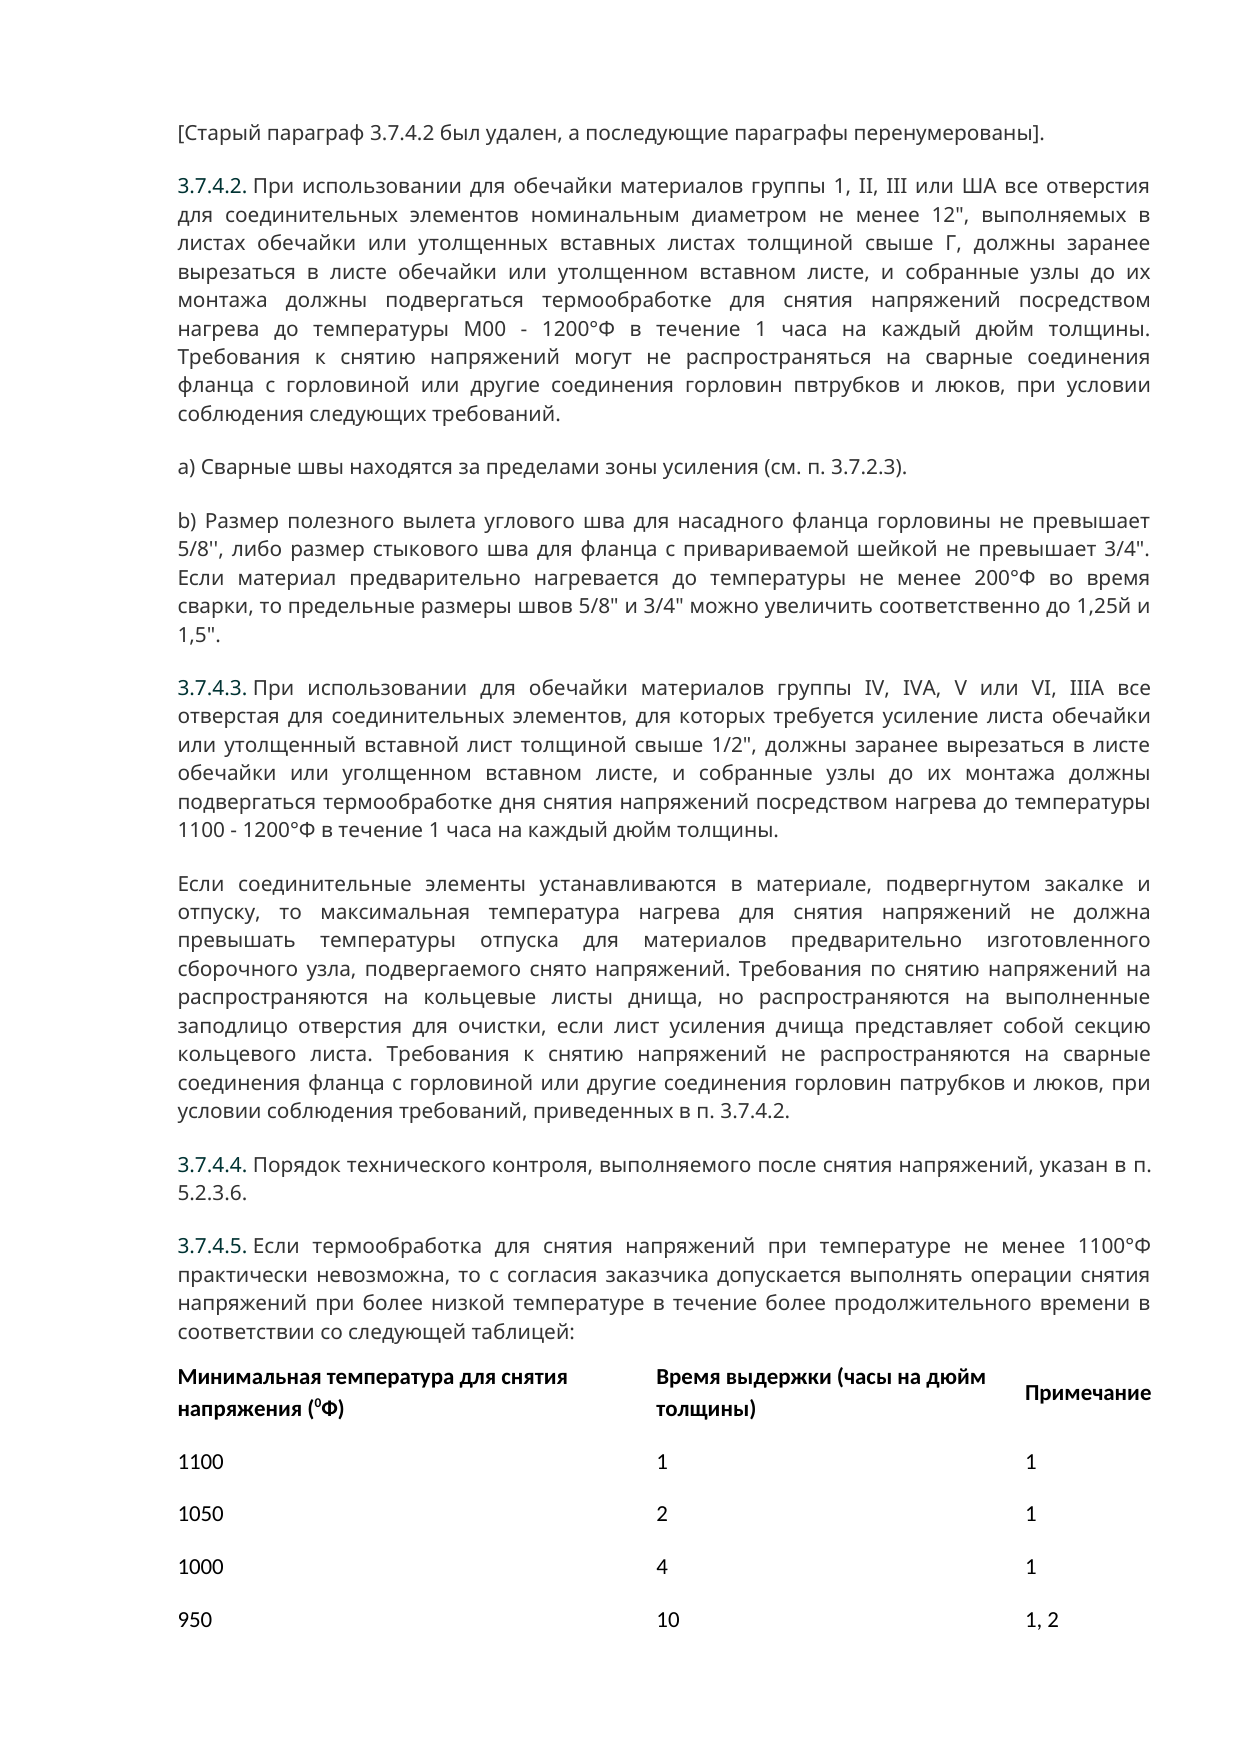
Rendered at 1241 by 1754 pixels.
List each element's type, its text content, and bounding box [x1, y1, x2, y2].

text 3.7.4.2. При использовании для обечайки материалов группы 1, II, III или ША все отверстия для соединительных элементов номинальным диаметром не менее 12", выполняемых в листах обечайки или утолщенных вставных листах толщиной свыше Г, должны заранее вырезаться в листе обечайки или утолщенном вставном листе, и собранные узлы до их монтажа должны подвергаться термообработке для снятия напряжений посредством нагрева до температуры М00 - 1200°Ф в течение 1 часа на каждый дюйм толщины. Требования к снятию напряжений могут не распространяться на сварные соединения фланца с горловиной или другие соединения горловин пвтрубков и люков, при условии соблюдения следующих требований. [177, 172, 1152, 427]
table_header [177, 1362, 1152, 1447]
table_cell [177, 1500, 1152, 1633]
text Если соединительные элементы устанавливаются в материале, подвергнутом закалке и отпуску, то максимальная температура нагрева для снятия напряжений не должна превышать температуры отпуска для материалов предварительно изготовленного сборочного узла, подвергаемого снято напряжений. Требования по снятию напряжений на распространяются на кольцевые листы днища, но распространяются на выполненные заподлицо отверстия для очистки, если лист усиления дчища представляет собой секцию кольцевого листа. Требования к снятию напряжений не распространяются на сварные соединения фланца с горловиной или другие соединения горловин патрубков и люков, при условии соблюдения требований, приведенных в п. 3.7.4.2. [177, 869, 1152, 1125]
text 3.7.4.5. Если термообработка для снятия напряжений при температуре не менее 1100°Ф практически невозможна, то с согласия заказчика допускается выполнять операции снятия напряжений при более низкой температуре в течение более продолжительного времени в соответствии со следующей таблицей: [177, 1232, 1152, 1345]
text b) Размер полезного вылета углового шва для насадного фланца горловины не превышает 5/8'', либо размер стыкового шва для фланца с привариваемой шейкой не превышает 3/4". Если материал предварительно нагревается до температуры не менее 200°Ф во время сварки, то предельные размеры швов 5/8" и 3/4" можно увеличить соответственно до 1,25й и 1,5". [177, 506, 1152, 648]
text 3.7.4.4. Порядок технического контроля, выполняемого после снятия напряжений, указан в п. 5.2.3.6. [177, 1150, 1152, 1207]
text а) Сварные швы находятся за пределами зоны усиления (см. п. 3.7.2.3). [177, 452, 1152, 481]
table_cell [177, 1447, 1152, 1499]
text 3.7.4.3. При использовании для обечайки материалов группы IV, IVA, V или VI, IIIA все отверстая для соединительных элементов, для которых требуется усиление листа обечайки или утолщенный вставной лист толщиной свыше 1/2", должны заранее вырезаться в листе обечайки или уголщенном вставном листе, и собранные узлы до их монтажа должны подвергаться термообработке дня снятия напряжений посредством нагрева до температуры 1100 - 1200°Ф в течение 1 часа на каждый дюйм толщины. [177, 673, 1152, 844]
text [Старый параграф 3.7.4.2 был удален, а последующие параграфы перенумерованы]. [177, 118, 1152, 147]
